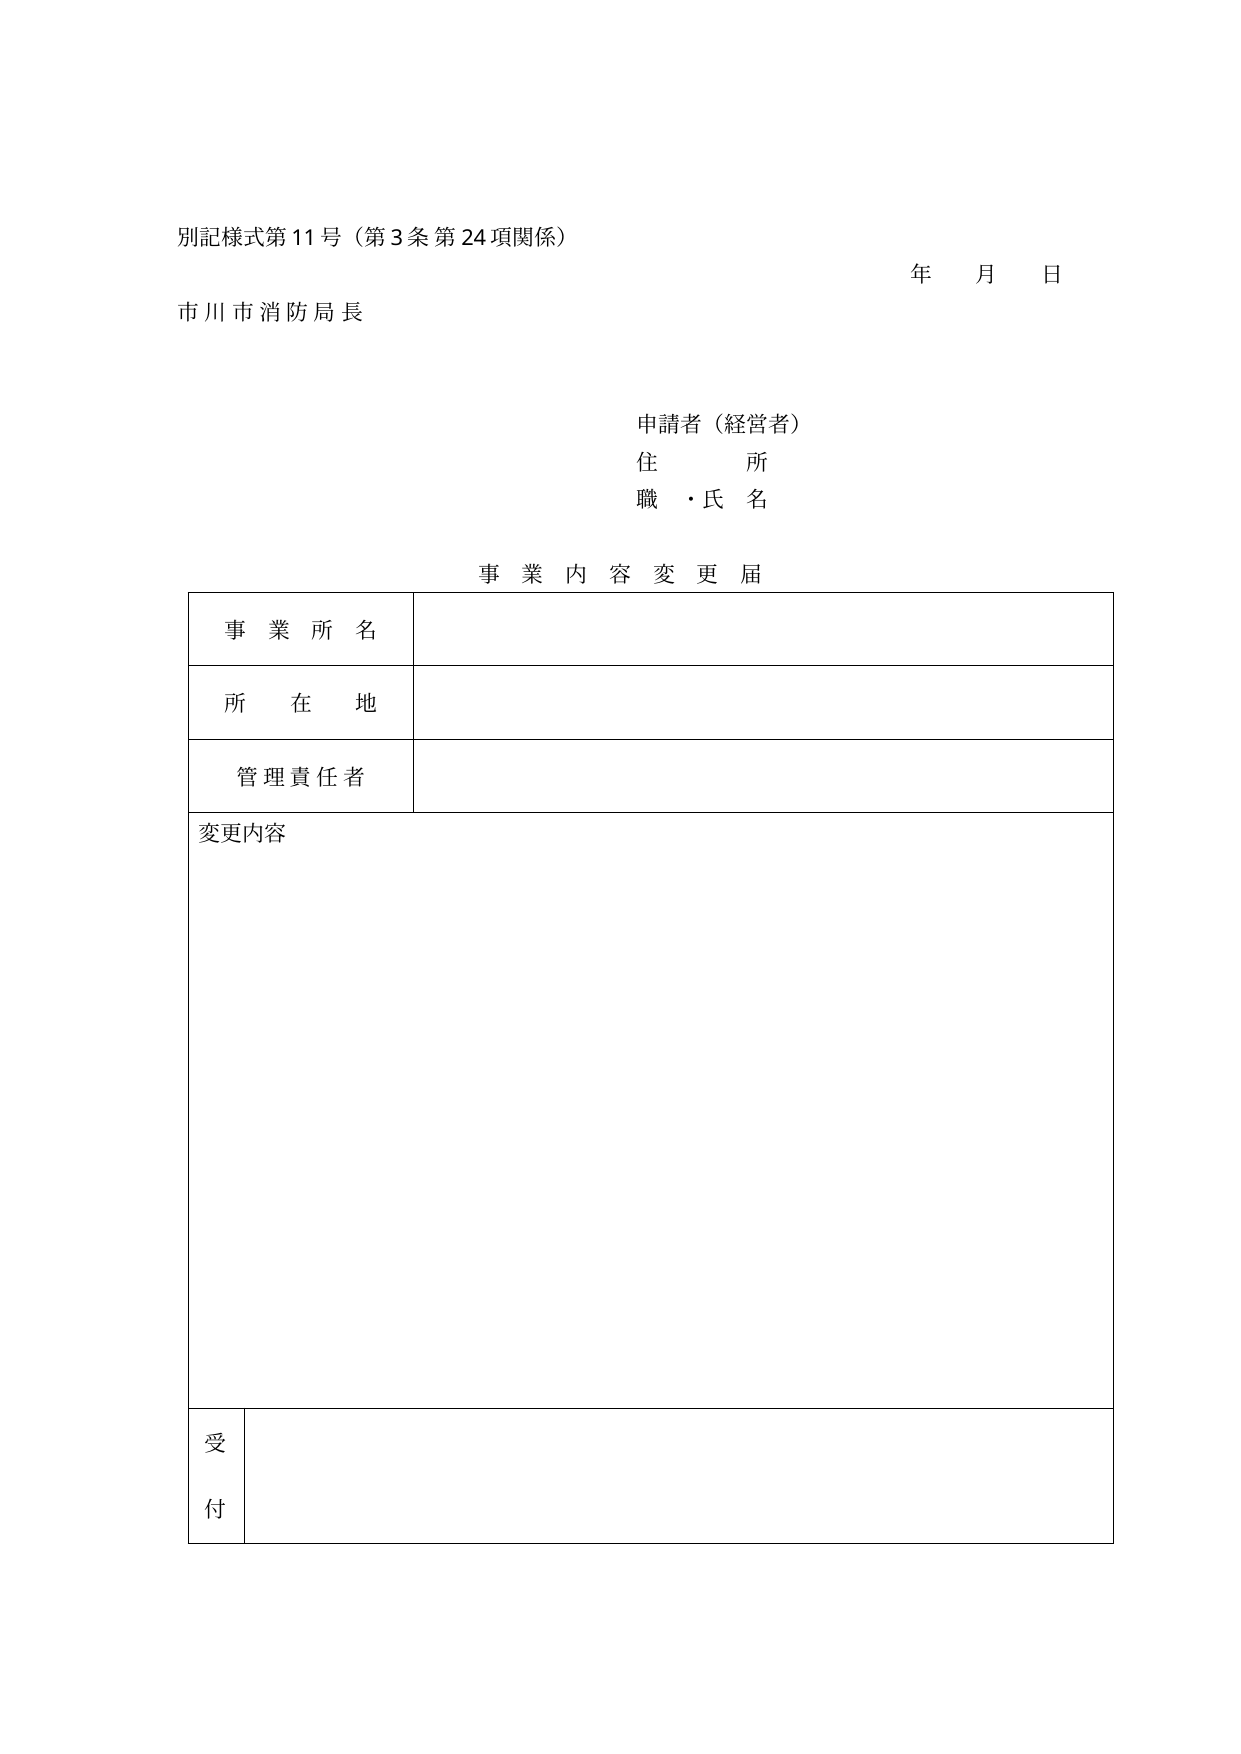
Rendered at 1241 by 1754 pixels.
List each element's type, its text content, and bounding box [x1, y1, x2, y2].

text 職 ・氏 名 [177, 479, 1063, 517]
table_cell 管理責任者 [189, 740, 413, 812]
text 別記様式第11号（第3条 第24項関係） [177, 217, 1063, 254]
table_header 事 業 所 名 [189, 593, 413, 665]
table_cell [414, 666, 1113, 739]
text 年 月 日 [177, 254, 1063, 292]
table_cell 受 付 [189, 1409, 244, 1543]
table_header [414, 593, 1113, 665]
text 住 所 [177, 442, 1063, 479]
text 市川市消防局長 [177, 292, 1063, 329]
table_cell [245, 1409, 1113, 1543]
text 事 業 内 容 変 更 届 [177, 554, 1063, 592]
table_cell 所 在 地 [189, 666, 413, 739]
text 申請者（経営者） [177, 404, 1063, 442]
table_cell [414, 740, 1113, 812]
table_cell 変更内容 [189, 813, 1113, 1407]
